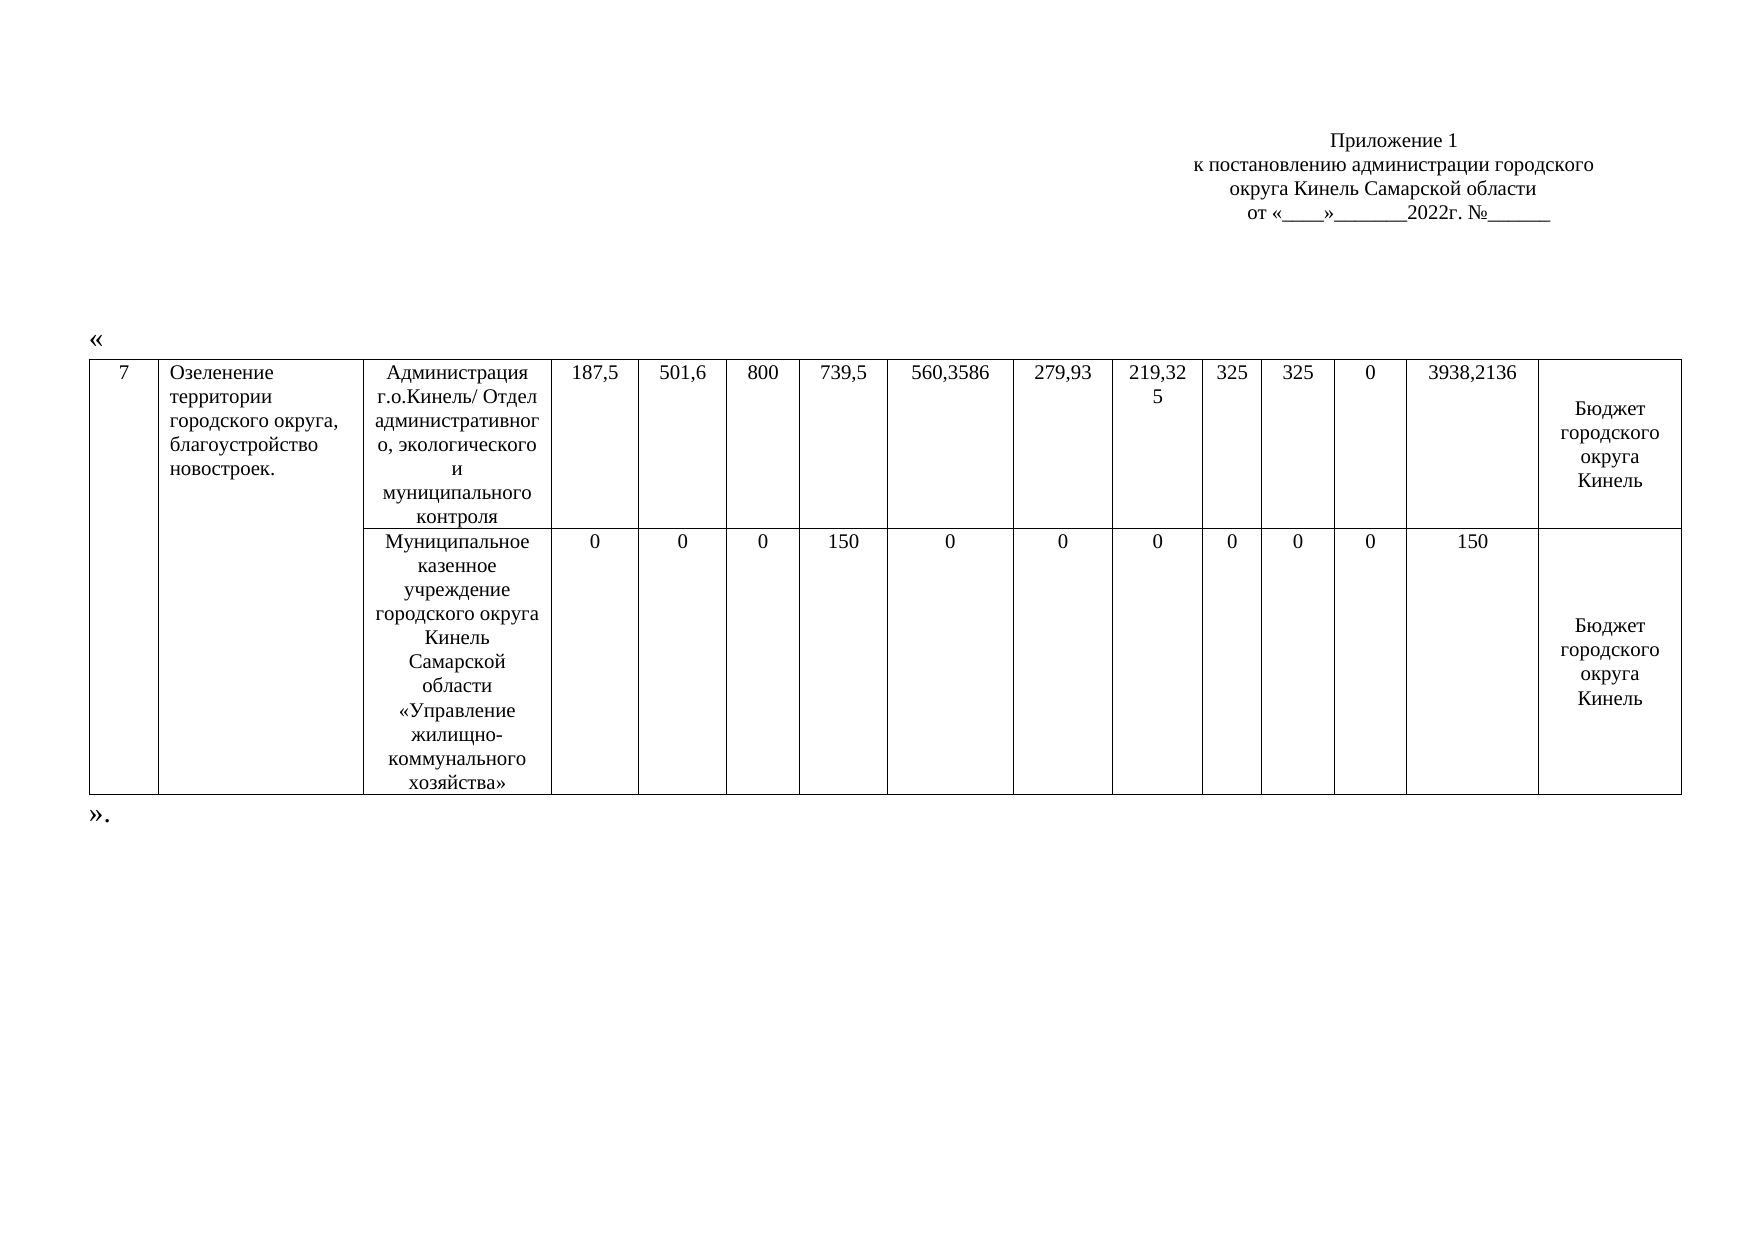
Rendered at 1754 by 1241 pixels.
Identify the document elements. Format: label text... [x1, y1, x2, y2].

table_cell 150 [1407, 529, 1538, 794]
table_cell 0 [1335, 529, 1406, 794]
table_header 279,93 [1014, 360, 1112, 528]
table_header 800 [727, 360, 799, 528]
text округа Кинель Самарской области [1047, 176, 1665, 200]
table_header 325 [1262, 360, 1334, 528]
text Приложение 1 [1121, 127, 1665, 152]
table_header 7 [90, 360, 158, 794]
table_header 501,6 [639, 360, 726, 528]
table_cell 150 [800, 529, 887, 794]
table_header 0 [1335, 360, 1406, 528]
table_cell 0 [639, 529, 726, 794]
text « [89, 320, 1665, 353]
table_header 325 [1203, 360, 1261, 528]
table_cell 0 [1262, 529, 1334, 794]
table_header Администрация г.о.Кинель/ Отдел административного, экологического и муниципального контроля [364, 360, 551, 528]
text к постановлению администрации городского [1121, 152, 1665, 176]
table_cell Муниципальное казенное учреждение городского округа Кинель Самарской области «Управление жилищно-коммунального хозяйства» [364, 529, 551, 794]
table_cell Бюджет городского округа Кинель [1539, 529, 1681, 794]
table_header 3938,2136 [1407, 360, 1538, 528]
table_cell 0 [727, 529, 799, 794]
table_header 219,325 [1113, 360, 1202, 528]
table_header 187,5 [552, 360, 638, 528]
table_cell 0 [1113, 529, 1202, 794]
table_cell 0 [888, 529, 1013, 794]
table_cell 0 [1014, 529, 1112, 794]
text от «____»_______2022г. №______ [1047, 200, 1665, 224]
table_cell 0 [552, 529, 638, 794]
table_header Озеленение территории городского округа, благоустройство новостроек. [159, 360, 363, 794]
table_cell 0 [1203, 529, 1261, 794]
table_header 739,5 [800, 360, 887, 528]
table_header 560,3586 [888, 360, 1013, 528]
text ». [89, 795, 1665, 828]
table_header Бюджет городского округа Кинель [1539, 360, 1681, 528]
